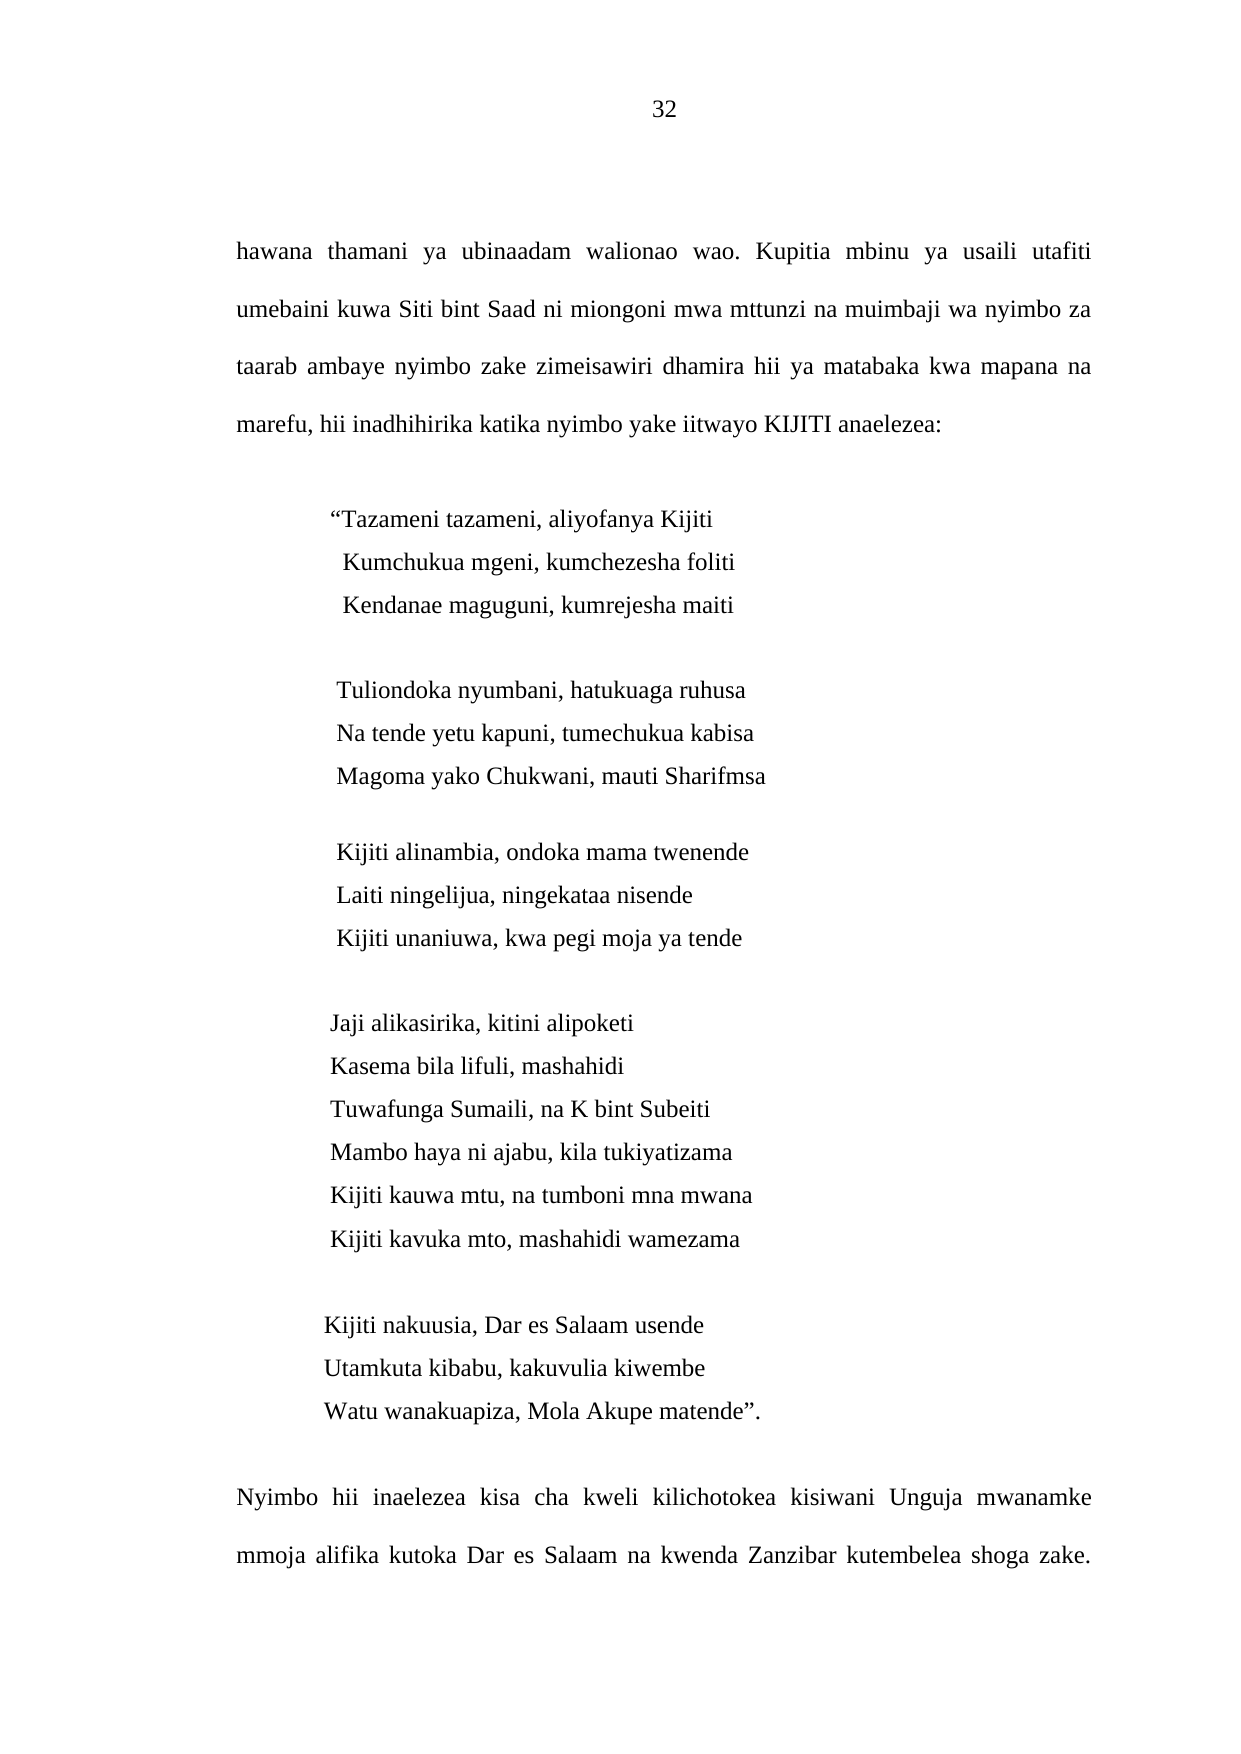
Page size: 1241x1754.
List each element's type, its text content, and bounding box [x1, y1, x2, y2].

text “Tazameni tazameni, aliyofanya Kijiti [236, 504, 1092, 532]
text Watu wanakuapiza, Mola Akupe matende”. [236, 1396, 1092, 1425]
text Kasema bila lifuli, mashahidi [236, 1051, 1092, 1080]
text Tuwafunga Sumaili, na K bint Subeiti [236, 1094, 1092, 1123]
text Kijiti unaniuwa, kwa pegi moja ya tende [236, 923, 1092, 952]
text Tuliondoka nyumbani, hatukuaga ruhusa [236, 675, 1092, 704]
text Utamkuta kibabu, kakuvulia kiwembe [236, 1353, 1092, 1382]
text Na tende yetu kapuni, tumechukua kabisa [236, 718, 1092, 747]
text Kijiti kauwa mtu, na tumboni mna mwana [236, 1181, 1092, 1209]
text Kumchukua mgeni, kumchezesha foliti [236, 547, 1092, 576]
text Kijiti alinambia, ondoka mama twenende [236, 837, 1092, 865]
text Mambo haya ni ajabu, kila tukiyatizama [236, 1137, 1092, 1166]
text Kendanae maguguni, kumrejesha maiti [236, 590, 1092, 619]
text Jaji alikasirika, kitini alipoketi [236, 1008, 1092, 1037]
text Kijiti nakuusia, Dar es Salaam usende [236, 1310, 1092, 1339]
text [236, 236, 1092, 437]
text Laiti ningelijua, ningekataa nisende [236, 880, 1092, 908]
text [236, 1482, 1092, 1569]
text Kijiti kavuka mto, mashahidi wamezama [236, 1224, 1092, 1252]
text Magoma yako Chukwani, mauti Sharifmsa [236, 761, 1092, 790]
